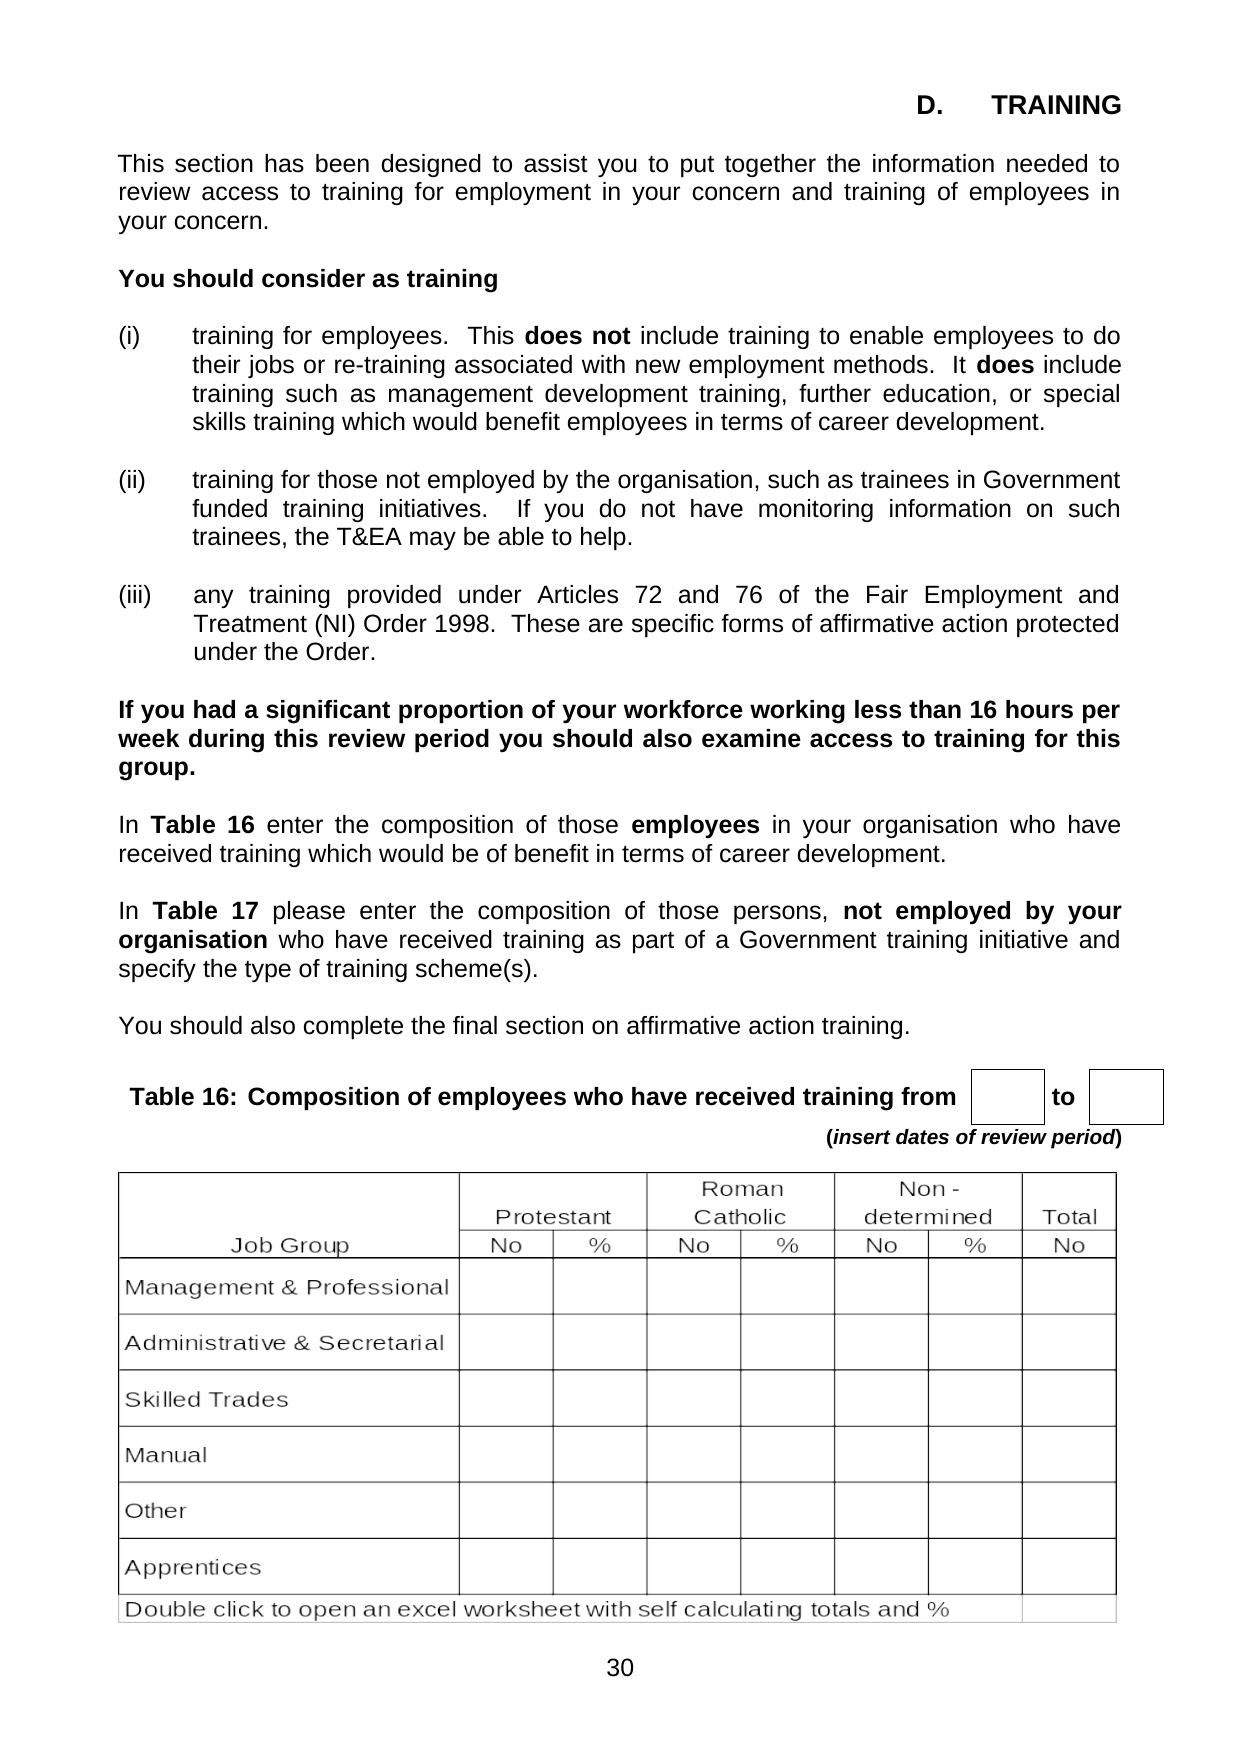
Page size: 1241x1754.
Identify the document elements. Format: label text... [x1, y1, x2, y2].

table_header [972, 1070, 1044, 1123]
text In Table 16 enter the composition of those employees in your organisation who have received training which would be of benefit in terms of career development. [118, 810, 1122, 867]
text (i) training for employees. This does not include training to enable employees to do their jobs or re-training associated with new employment methods. It does include training such as management development training, further education, or special skills training which would benefit employees in terms of career development. [118, 321, 1122, 436]
list any training provided under Articles 72 and 76 of the Fair Employment and Treatment (NI) Order 1998. These are specific forms of affirmative action protected under the Order. [118, 580, 1122, 666]
table_header Composition of employees who have received training from [248, 1069, 971, 1123]
table_header [1090, 1070, 1163, 1123]
text If you had a significant proportion of your workforce working less than 16 hours per week during this review period you should also examine access to training for this group. [118, 695, 1122, 781]
table_header to [1045, 1069, 1089, 1123]
text This section has been designed to assist you to put together the needed to review access to training for employment in your concern and training of employees in your concern. [117, 149, 1122, 235]
text You should also complete the final section on affirmative action training. [118, 1011, 1122, 1040]
text (insert dates of review period) [118, 1124, 1122, 1148]
table_header Table 16: [118, 1069, 247, 1123]
text D. TRAINING [118, 89, 1122, 120]
text (ii) training for those not employed by the organisation, such as trainees in Government funded training initiatives. If you do not have monitoring on such trainees, the T&EA may be able to help. [118, 465, 1122, 551]
text You should consider as training [118, 264, 1122, 292]
text In Table 17 please enter the composition of those persons, not employed by your organisation who have received training as part of a Government training initiative and specify the type of training scheme(s). [118, 896, 1122, 982]
